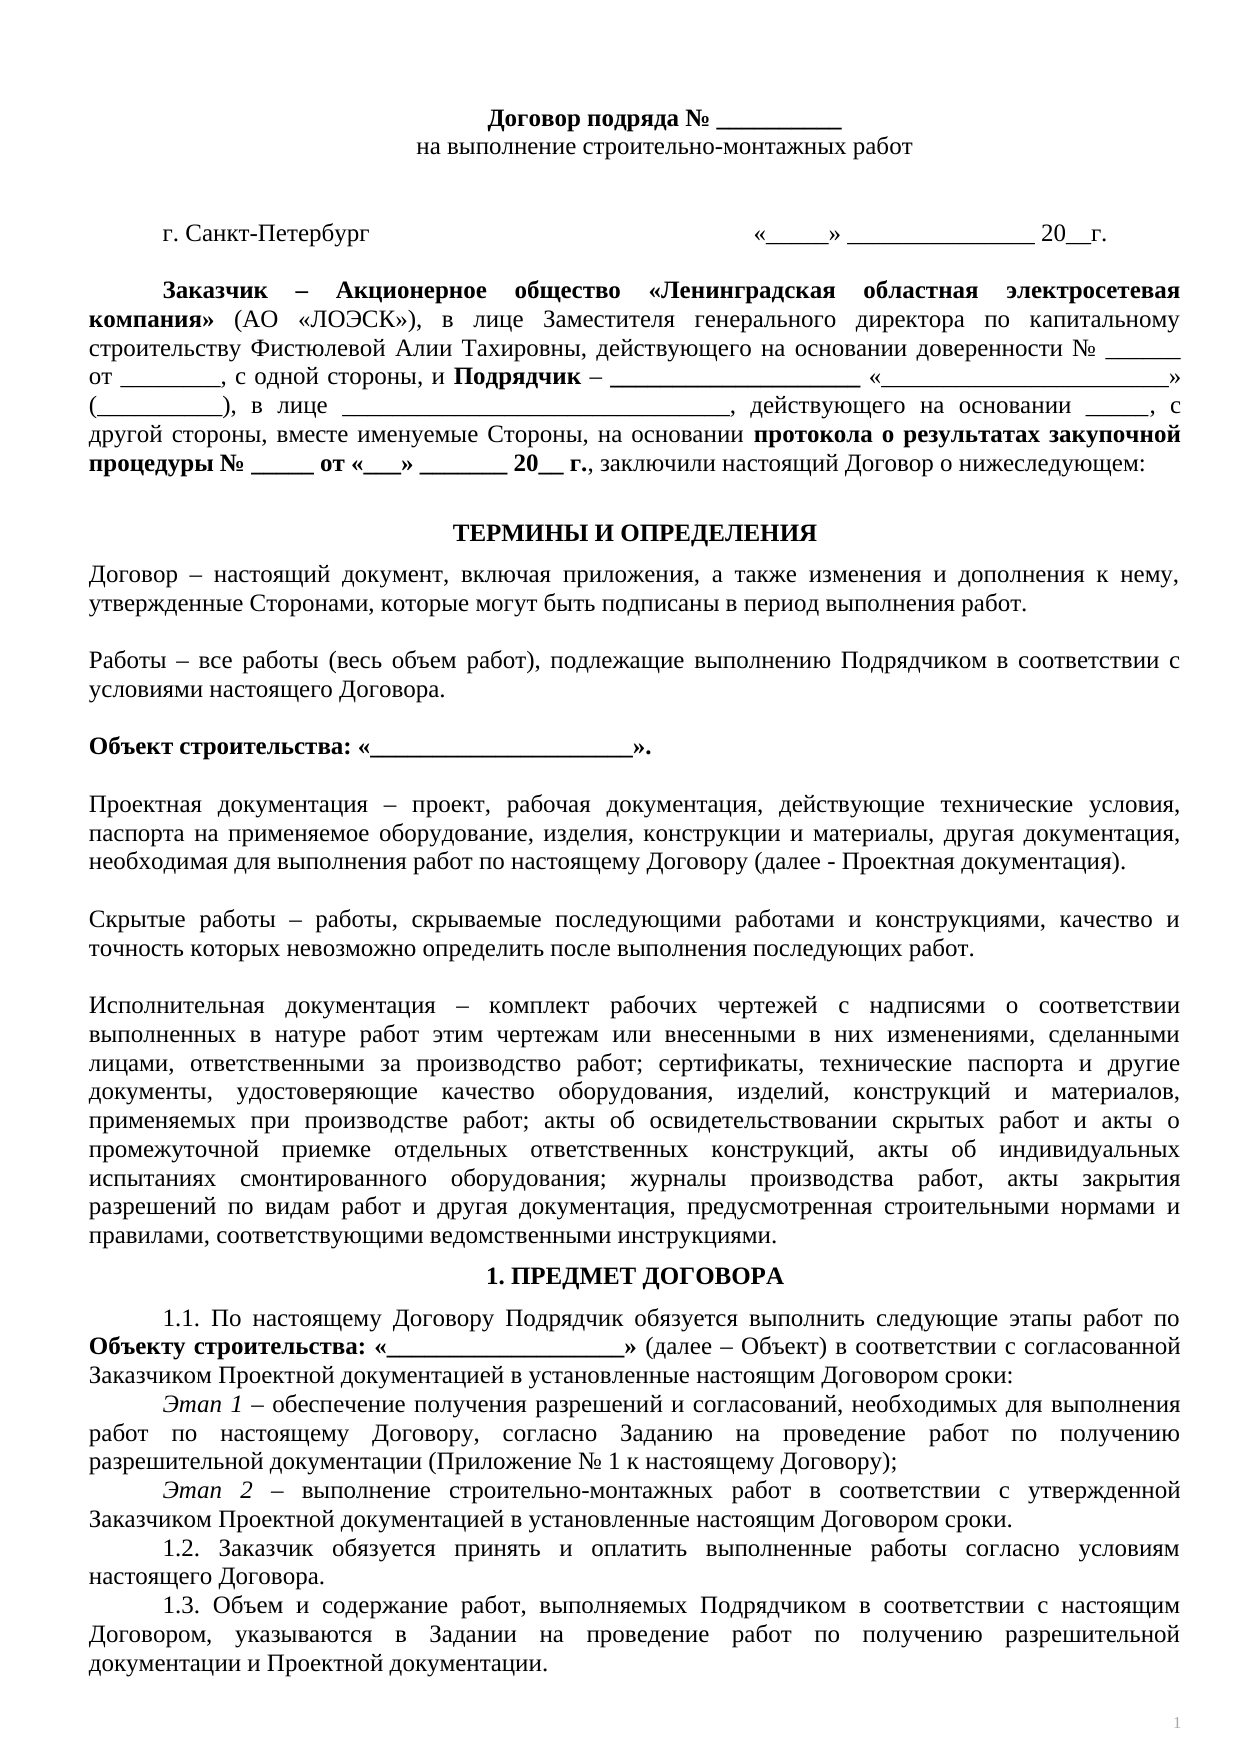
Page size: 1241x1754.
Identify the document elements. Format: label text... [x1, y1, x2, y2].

text Проектная документация – проект, рабочая документация, действующие технические условия, паспорта на применяемое оборудование, изделия, конструкции и материалы, другая документация, необходимая для выполнения работ по настоящему Договору (далее - Проектная документация). [89, 789, 1181, 875]
text Этап 2 – выполнение строительно-монтажных работ в соответствии с утвержденной Заказчиком Проектной документацией в установленные настоящим Договором сроки. [89, 1475, 1181, 1533]
text 1.3. Объем и содержание работ, выполняемых Подрядчиком в соответствии с настоящим Договором, указываются в Задании на проведение работ по получению разрешительной документации и Проектной документации. [89, 1590, 1181, 1676]
text 1.2. Заказчик обязуется принять и оплатить выполненные работы согласно условиям настоящего Договора. [89, 1533, 1181, 1590]
text 1.1. По настоящему Договору Подрядчик обязуется выполнить следующие этапы работ по Объекту строительства: «___________________» (далее – Объект) в соответствии с согласованной Заказчиком Проектной документацией в установленные настоящим Договором сроки: [89, 1303, 1181, 1389]
text Этап 1 – обеспечение получения разрешений и согласований, необходимых для выполнения работ по настоящему Договору, согласно Заданию на проведение работ по получению разрешительной документации (Приложение № 1 к настоящему Договору); [89, 1389, 1181, 1475]
text Скрытые работы – работы, скрываемые последующими работами и конструкциями, качество и точность которых невозможно определить после выполнения последующих работ. [89, 904, 1181, 961]
text ТЕРМИНЫ И ОПРЕДЕЛЕНИЯ [89, 518, 1181, 546]
text Договор подряда № __________ [89, 103, 1181, 131]
text 1. ПРЕДМЕТ ДОГОВОРА [89, 1261, 1181, 1290]
text Заказчик – Акционерное общество «Ленинградская областная электросетевая компания» (АО «ЛОЭСК»), в лице Заместителя генерального директора по капитальному строительству Фистюлевой Алии Тахировны, действующего на основании доверенности № ______ от ________, с одной стороны, и Подрядчик – ____________________ «_______________________» (__________), в лице _______________________________, действующего на основании _____, с другой стороны, вместе именуемые Стороны, на основании протокола о результатах закупочной процедуры № _____ от «___» _______ 20__ г., заключили настоящий Договор о нижеследующем: [89, 275, 1181, 476]
text Работы – все работы (весь объем работ), подлежащие выполнению Подрядчиком в соответствии с условиями настоящего Договора. [89, 645, 1181, 703]
text Объект строительства: «_____________________». [89, 731, 1181, 760]
text г. Санкт-Петербург «_____» _______________ 20__г. [89, 218, 1181, 246]
text Договор – настоящий документ, включая приложения, а также изменения и дополнения к нему, утвержденные Сторонами, которые могут быть подписаны в период выполнения работ. [89, 559, 1181, 616]
text на выполнение строительно-монтажных работ [89, 131, 1181, 160]
text Исполнительная документация – комплект рабочих чертежей с надписями о соответствии выполненных в натуре работ этим чертежам или внесенными в них изменениями, сделанными лицами, ответственными за производство работ; сертификаты, технические паспорта и другие документы, удостоверяющие качество оборудования, изделий, конструкций и материалов, применяемых при производстве работ; акты об освидетельствовании скрытых работ и акты о промежуточной приемке отдельных ответственных конструкций, акты об индивидуальных испытаниях смонтированного оборудования; журналы производства работ, акты закрытия разрешений по видам работ и другая документация, предусмотренная строительными нормами и правилами, соответствующими ведомственными инструкциями. [89, 990, 1181, 1249]
